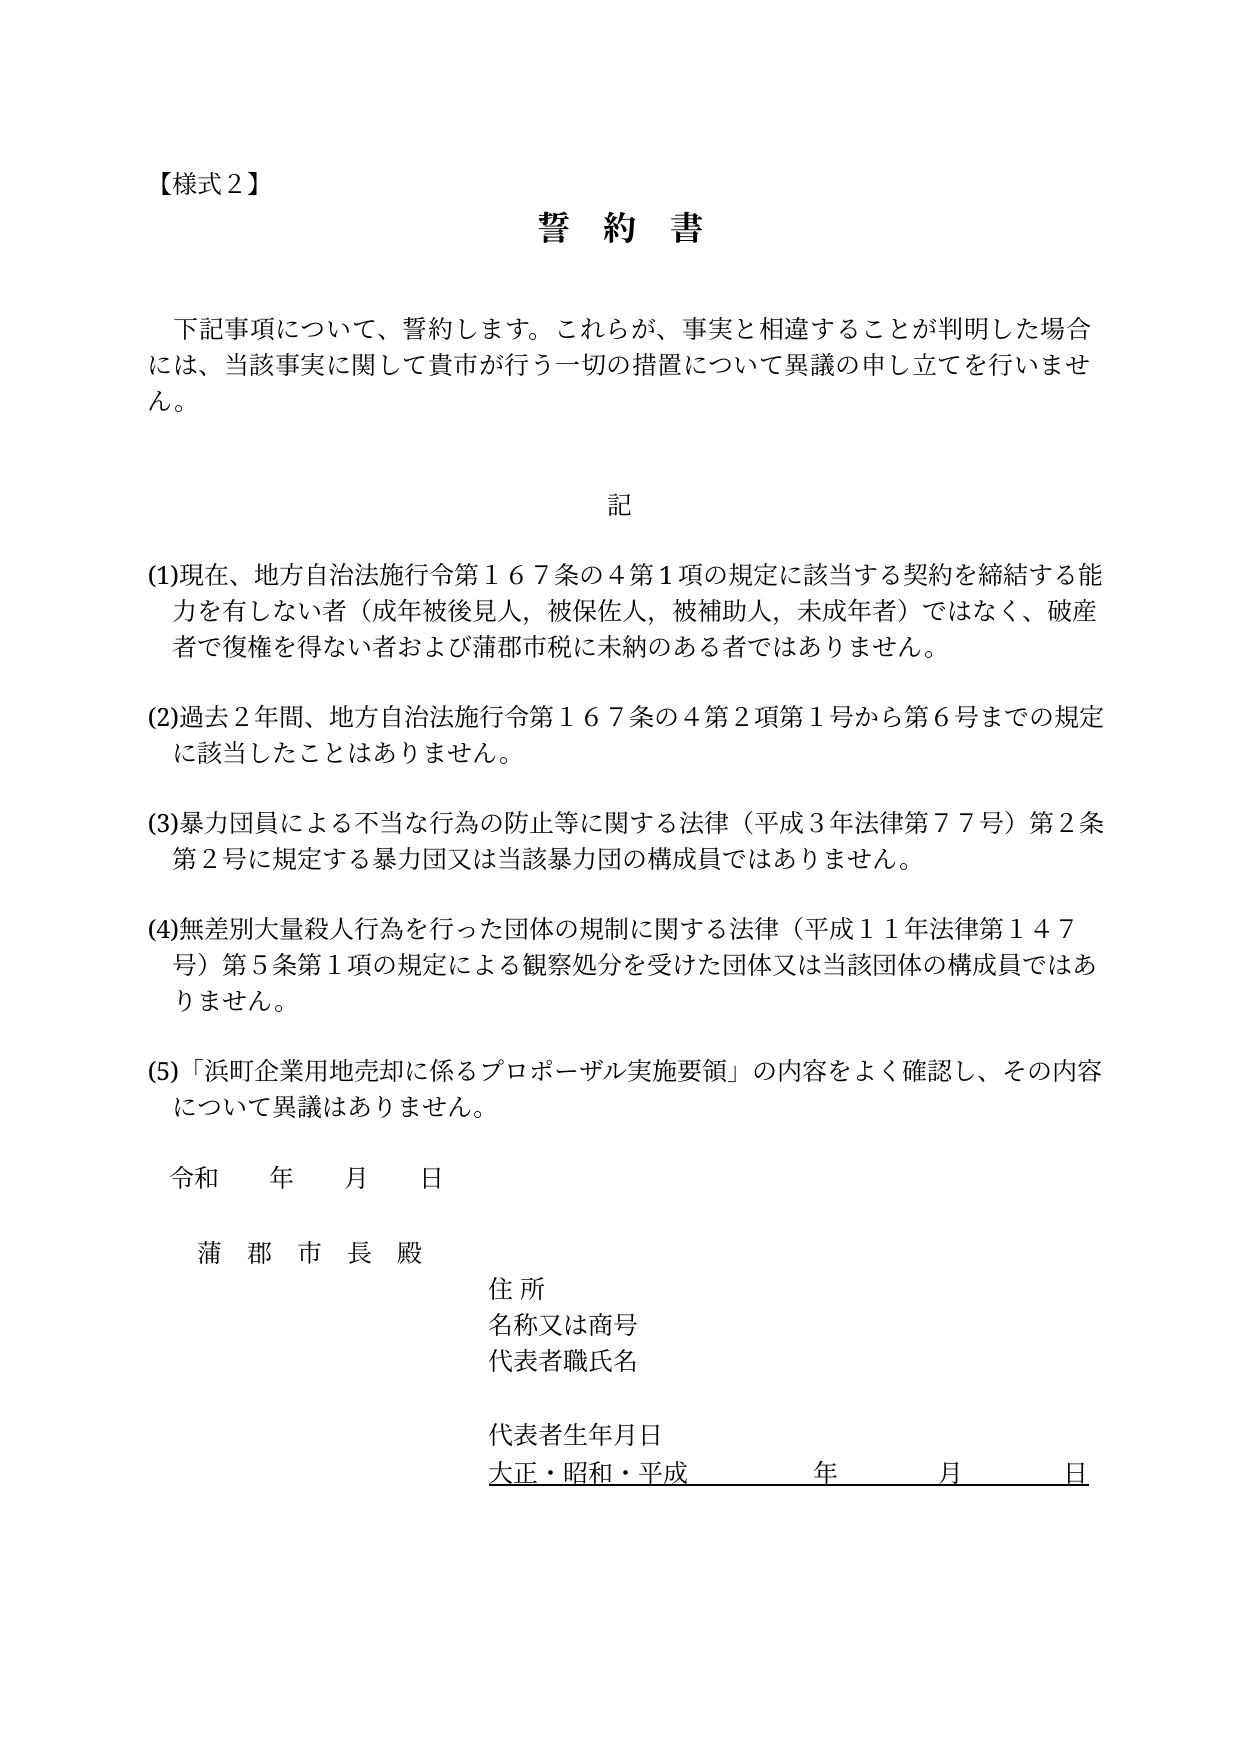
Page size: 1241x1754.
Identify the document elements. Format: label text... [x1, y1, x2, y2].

text 代表者職氏名 [188, 1342, 1092, 1378]
text 下記事項について、誓約します。これらが、事実と相違することが判明した場合には、当該事実に関して貴市が行う一切の措置について異議の申し立てを行いません。 [148, 309, 1092, 417]
subtitle (3)暴力団員による不当な行為の防止等に関する法律（平成３年法律第７７号）第２条第２号に規定する暴力団又は当該暴力団の構成員ではありません。 [148, 803, 1122, 875]
text 蒲 郡 市 長 殿 [148, 1232, 1092, 1270]
subtitle (1)現在、地方自治法施行令第１６７条の４第1項の規定に該当する契約を締結する能力を有しない者（成年被後見人，被保佐人，被補助人，未成年者）ではなく、破産者で復権を得ない者および蒲郡市税に未納のある者ではありません。 [148, 555, 1122, 663]
subtitle 記 [148, 485, 1092, 521]
subtitle (5)「浜町企業用地売却に係るプロポーザル実施要領」の内容をよく確認し、その内容について異議はありません。 [148, 1051, 1122, 1123]
text 住 所 [188, 1270, 1092, 1306]
text 代表者生年月日 [188, 1415, 1092, 1453]
text 令和 年 月 日 [169, 1157, 1092, 1195]
text 大正・昭和・平成 年 月 日 [188, 1453, 1092, 1490]
subtitle (4)無差別大量殺人行為を行った団体の規制に関する法律（平成１１年法律第１４７号）第５条第１項の規定による観察処分を受けた団体又は当該団体の構成員ではありません。 [148, 909, 1122, 1017]
text 誓 約 書 [148, 202, 1092, 250]
text 【様式２】 [148, 164, 1092, 202]
subtitle (2)過去２年間、地方自治法施行令第１６７条の４第２項第１号から第６号までの規定に該当したことはありません。 [148, 697, 1122, 769]
text 名称又は商号 [188, 1306, 1092, 1342]
